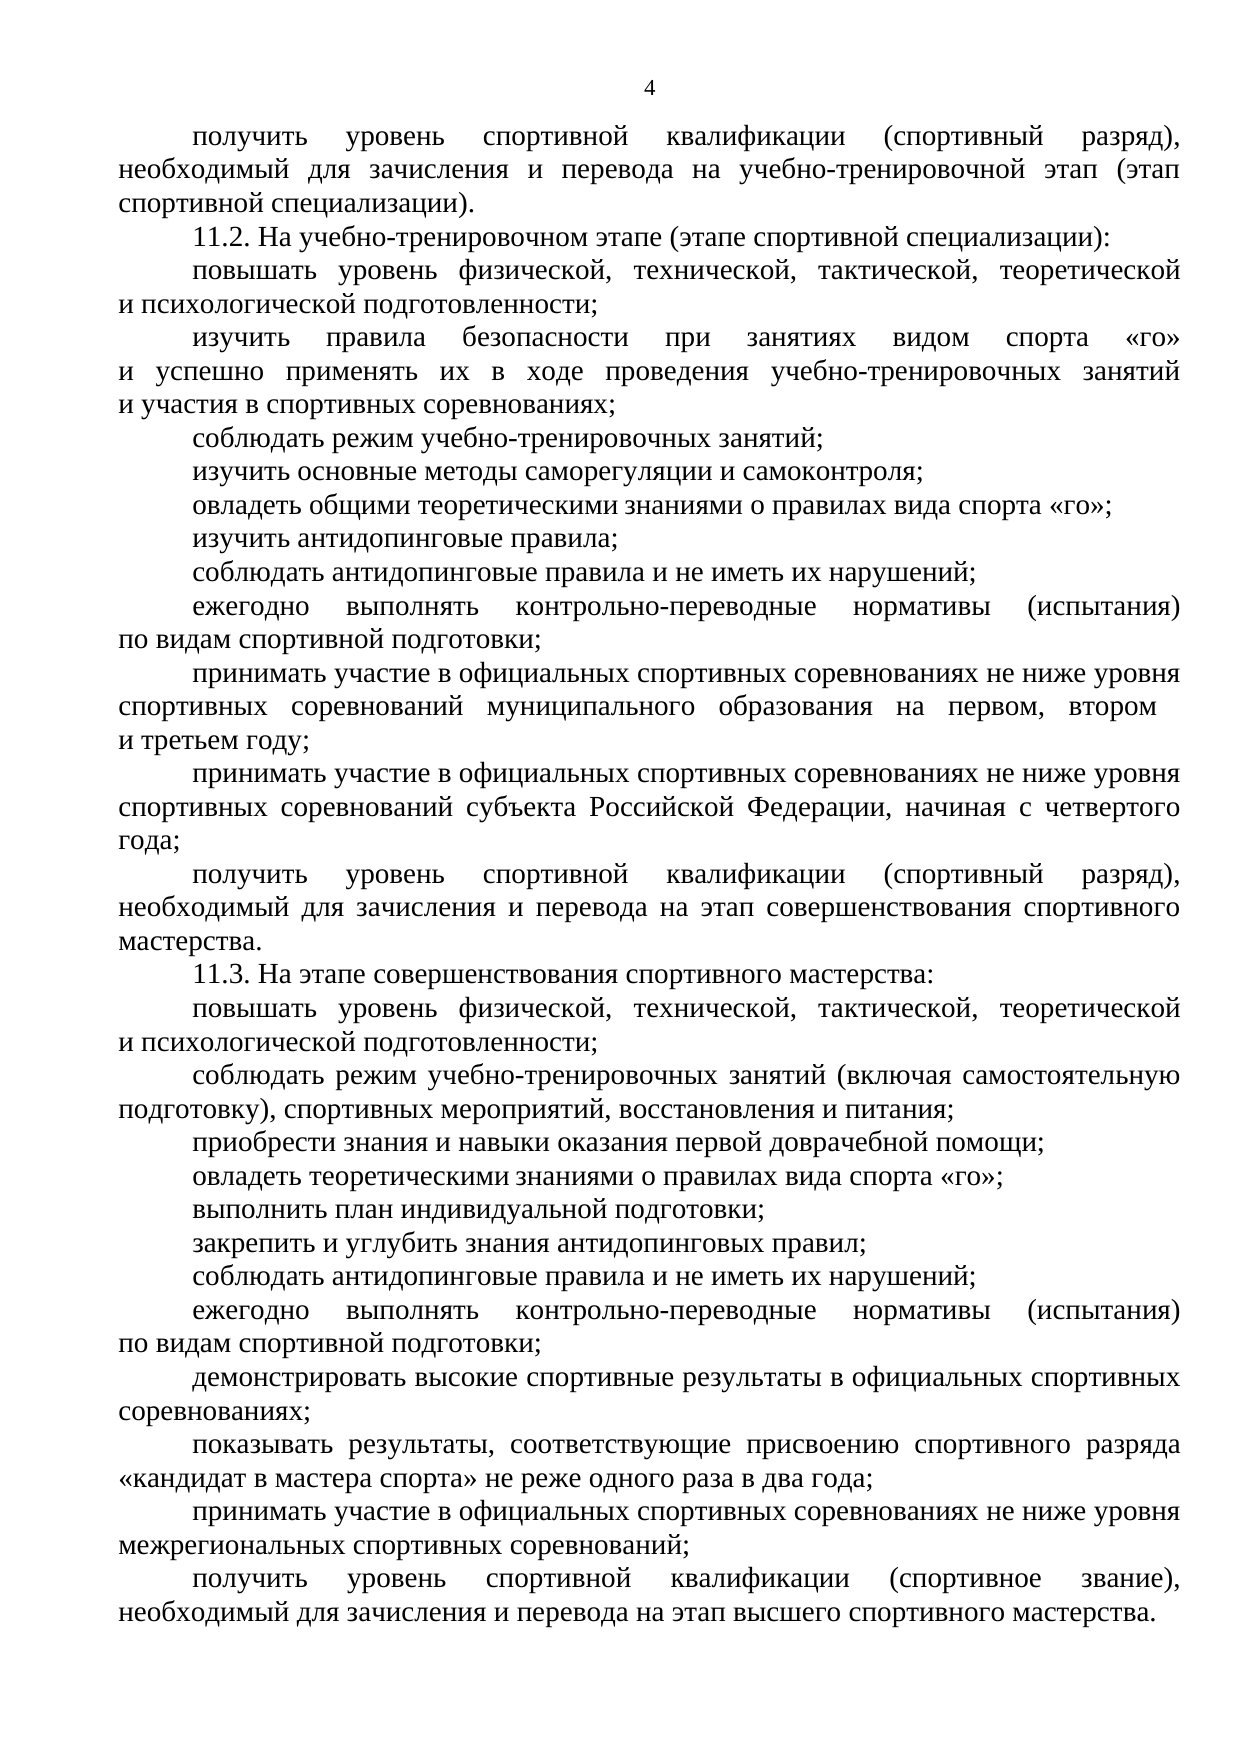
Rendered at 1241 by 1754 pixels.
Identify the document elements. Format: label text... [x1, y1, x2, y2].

text соблюдать антидопинговые правила и не иметь их нарушений; [118, 554, 1181, 588]
text приобрести знания и навыки оказания первой доврачебной помощи; [118, 1124, 1181, 1158]
text повышать уровень физической, технической, тактической, теоретической и психологической подготовленности; [118, 990, 1181, 1057]
text получить уровень спортивной квалификации (спортивный разряд), необходимый для зачисления и перевода на этап совершенствования спортивного мастерства. [118, 856, 1181, 957]
text принимать участие в официальных спортивных соревнованиях не ниже уровня спортивных соревнований муниципального образования на первом, втором и третьем году; [118, 655, 1181, 755]
text 11.2. На учебно-тренировочном этапе (этапе спортивной специализации): [118, 219, 1181, 252]
text выполнить план индивидуальной подготовки; [118, 1191, 1181, 1225]
text закрепить и углубить знания антидопинговых правил; [118, 1225, 1181, 1258]
text 11.3. На этапе совершенствования спортивного мастерства: [118, 957, 1181, 990]
text повышать уровень физической, технической, тактической, теоретической и психологической подготовленности; [118, 252, 1181, 319]
text демонстрировать высокие спортивные результаты в официальных спортивных соревнованиях; [118, 1359, 1181, 1426]
text овладеть теоретическими знаниями о правилах вида спорта «го»; [118, 1158, 1181, 1191]
text овладеть общими теоретическими знаниями о правилах вида спорта «го»; [118, 487, 1181, 521]
text ежегодно выполнять контрольно-переводные нормативы (испытания) по видам спортивной подготовки; [118, 1292, 1181, 1359]
text изучить основные методы саморегуляции и самоконтроля; [118, 453, 1181, 487]
text соблюдать режим учебно-тренировочных занятий (включая самостоятельную подготовку), спортивных мероприятий, восстановления и питания; [118, 1057, 1181, 1124]
text изучить правила безопасности при занятиях видом спорта «го» и успешно применять их в ходе проведения учебно-тренировочных занятий и участия в спортивных соревнованиях; [118, 319, 1181, 420]
text изучить антидопинговые правила; [118, 521, 1181, 554]
text принимать участие в официальных спортивных соревнованиях не ниже уровня спортивных соревнований субъекта Российской Федерации, начиная с четвертого года; [118, 755, 1181, 856]
text показывать результаты, соответствующие присвоению спортивного разряда «кандидат в мастера спорта» не реже одного раза в два года; [118, 1426, 1181, 1493]
text получить уровень спортивной квалификации (спортивный разряд), необходимый для зачисления и перевода на учебно-тренировочной этап (этап спортивной специализации). [118, 118, 1181, 219]
text соблюдать режим учебно-тренировочных занятий; [118, 420, 1181, 453]
text принимать участие в официальных спортивных соревнованиях не ниже уровня межрегиональных спортивных соревнований; [118, 1493, 1181, 1560]
text получить уровень спортивной квалификации (спортивное звание), необходимый для зачисления и перевода на этап высшего спортивного мастерства. [118, 1560, 1181, 1627]
text соблюдать антидопинговые правила и не иметь их нарушений; [118, 1258, 1181, 1292]
text ежегодно выполнять контрольно-переводные нормативы (испытания) по видам спортивной подготовки; [118, 588, 1181, 655]
